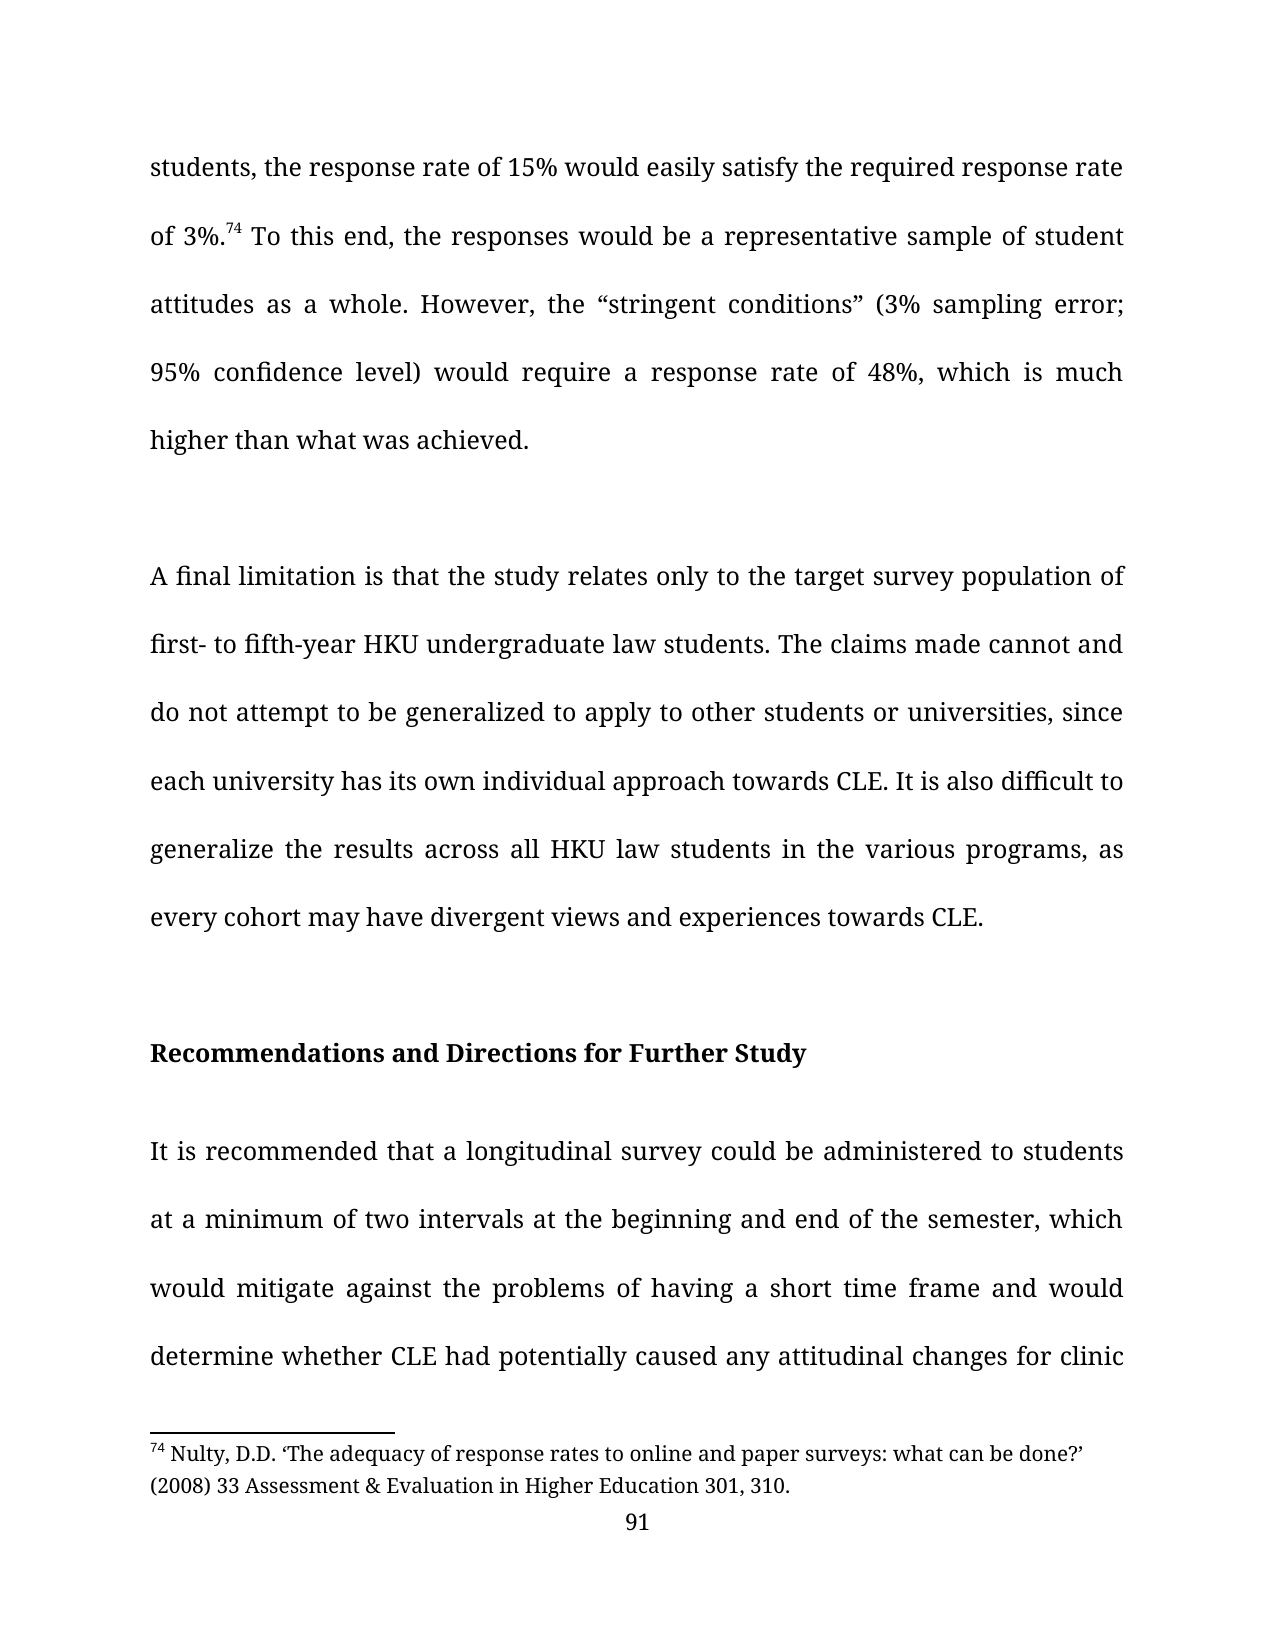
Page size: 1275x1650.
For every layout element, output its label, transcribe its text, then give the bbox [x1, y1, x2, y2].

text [150, 150, 1125, 457]
text A final limitation is that the study relates only to the target survey population of first- to fifth-year HKU undergraduate law students. The claims made cannot and do not attempt to be generalized to apply to other students or universities, since each university has its own individual approach towards CLE. It is also difficult to generalize the results across all HKU law students in the various programs, as every cohort may have divergent views and experiences towards CLE. [150, 559, 1125, 933]
subtitle Recommendations and Directions for Further Study [150, 1036, 1125, 1070]
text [150, 1134, 1125, 1372]
